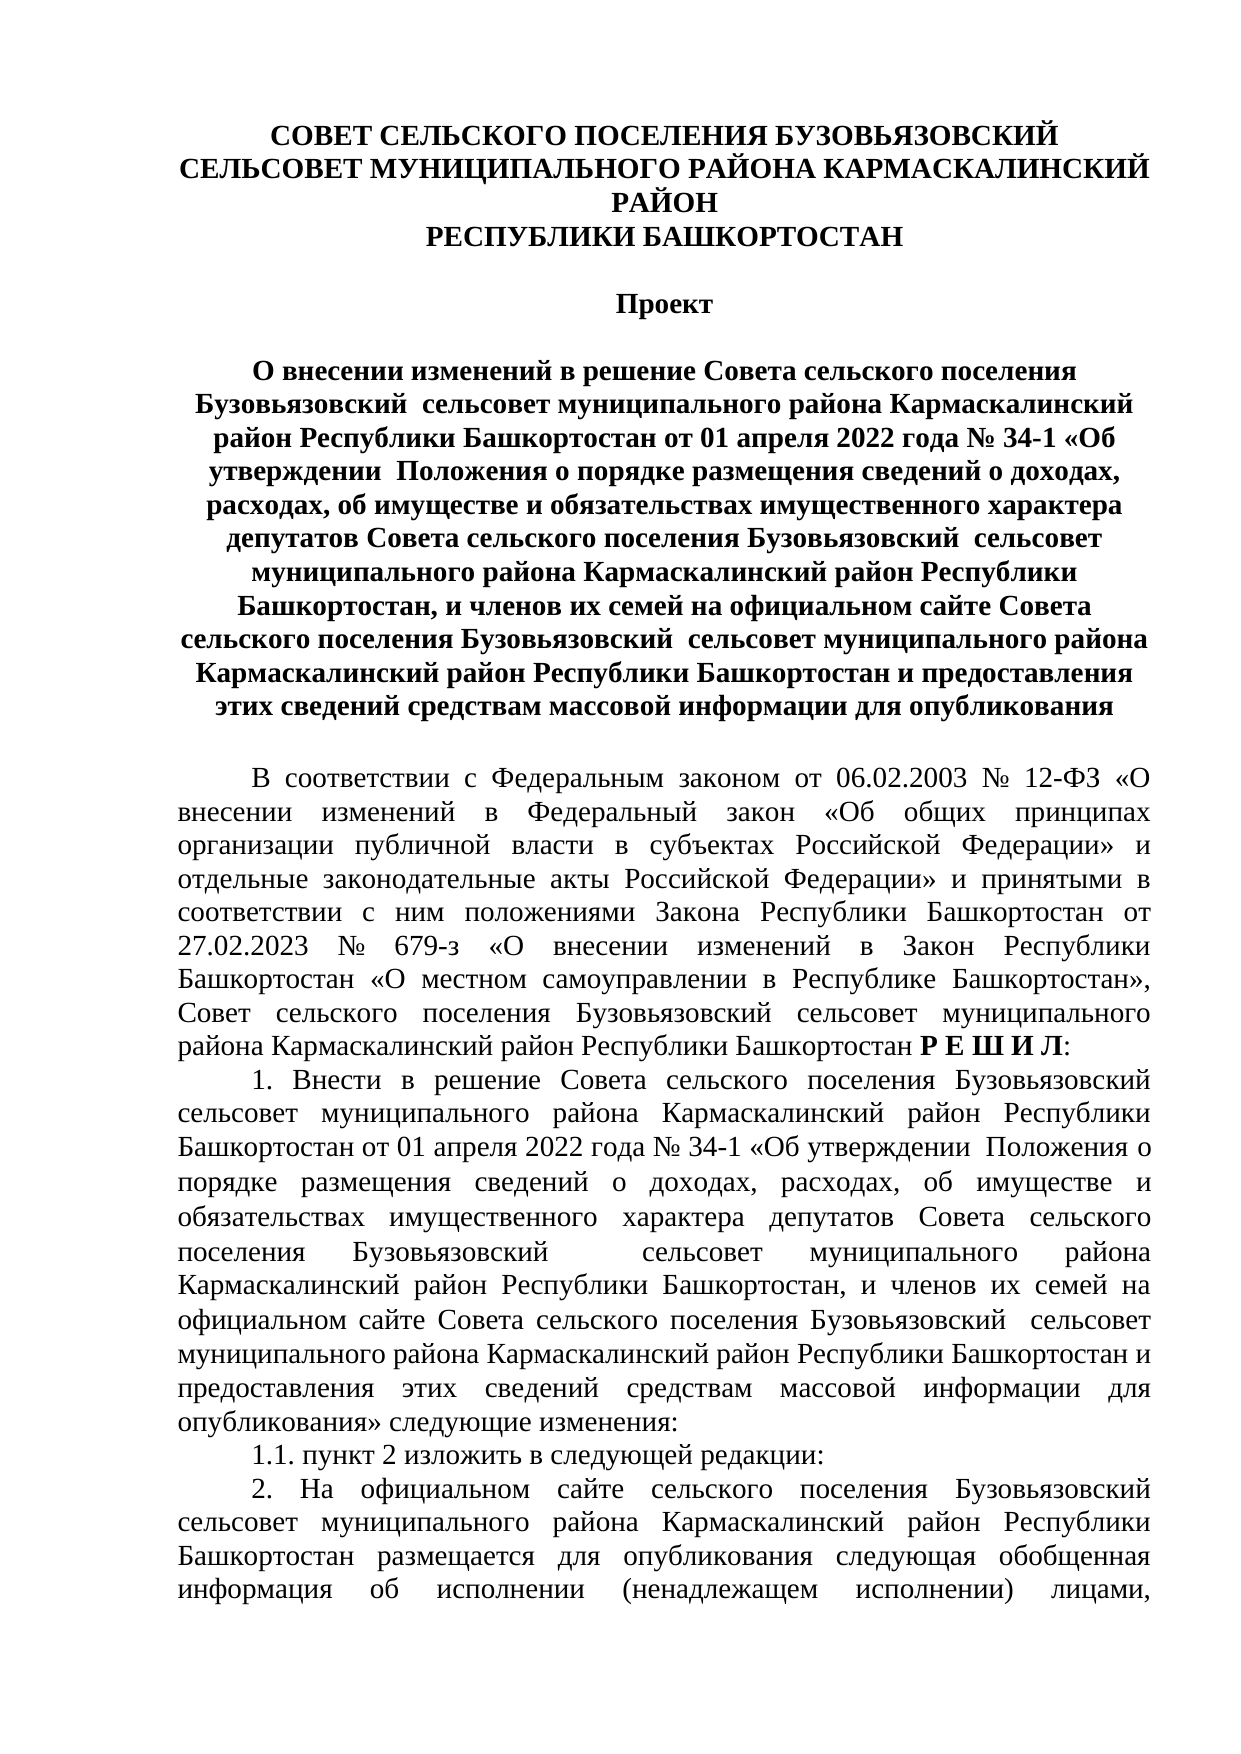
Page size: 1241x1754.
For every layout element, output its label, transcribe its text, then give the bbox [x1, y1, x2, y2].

text Проект [177, 286, 1152, 319]
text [177, 1471, 1152, 1605]
text 1. Внести в решение Совета сельского поселения Бузовьязовский сельсовет муниципального района Кармаскалинский район Республики Башкортостан от 01 апреля 2022 года № 34-1 «Об утверждении Положения о порядке размещения сведений о доходах, расходах, об имуществе и обязательствах имущественного характера депутатов Совета сельского поселения Бузовьязовский сельсовет муниципального района Кармаскалинский район Республики Башкортостан, и членов их семей на официальном сайте Совета сельского поселения Бузовьязовский сельсовет муниципального района Кармаскалинский район Республики Башкортостан и предоставления этих сведений средствам массовой информации для опубликования» следующие изменения: [177, 1062, 1152, 1437]
title О внесении изменений в решение Совета сельского поселения Бузовьязовский сельсовет муниципального района Кармаскалинский район Республики Башкортостан от 01 апреля 2022 года № 34-1 «Об утверждении Положения о порядке размещения сведений о доходах, расходах, об имуществе и обязательствах имущественного характера депутатов Совета сельского поселения Бузовьязовский сельсовет муниципального района Кармаскалинский район Республики Башкортостан, и членов их семей на официальном сайте Совета сельского поселения Бузовьязовский сельсовет муниципального района Кармаскалинский район Республики Башкортостан и предоставления этих сведений средствам массовой информации для опубликования [177, 353, 1152, 722]
text СОВЕТ СЕЛЬСКОГО ПОСЕЛЕНИЯ БУЗОВЬЯЗОВСКИЙ СЕЛЬСОВЕТ МУНИЦИПАЛЬНОГО РАЙОНА КАРМАСКАЛИНСКИЙ РАЙОН [177, 118, 1152, 219]
text РЕСПУБЛИКИ БАШКОРТОСТАН [177, 219, 1152, 252]
text В соответствии с Федеральным законом от 06.02.2003 № 12-ФЗ «О внесении изменений в Федеральный закон «Об общих принципах организации публичной власти в субъектах Российской Федерации» и отдельные законодательные акты Российской Федерации» и принятыми в соответствии с ним положениями Закона Республики Башкортостан от 27.02.2023 № 679-з «О внесении изменений в Закон Республики Башкортостан «О местном самоуправлении в Республике Башкортостан», Совет сельского поселения Бузовьязовский сельсовет муниципального района Кармаскалинский район Республики Башкортостан Р Е Ш И Л: [177, 760, 1152, 1062]
text 1.1. пункт 2 изложить в следующей редакции: [177, 1437, 1152, 1471]
